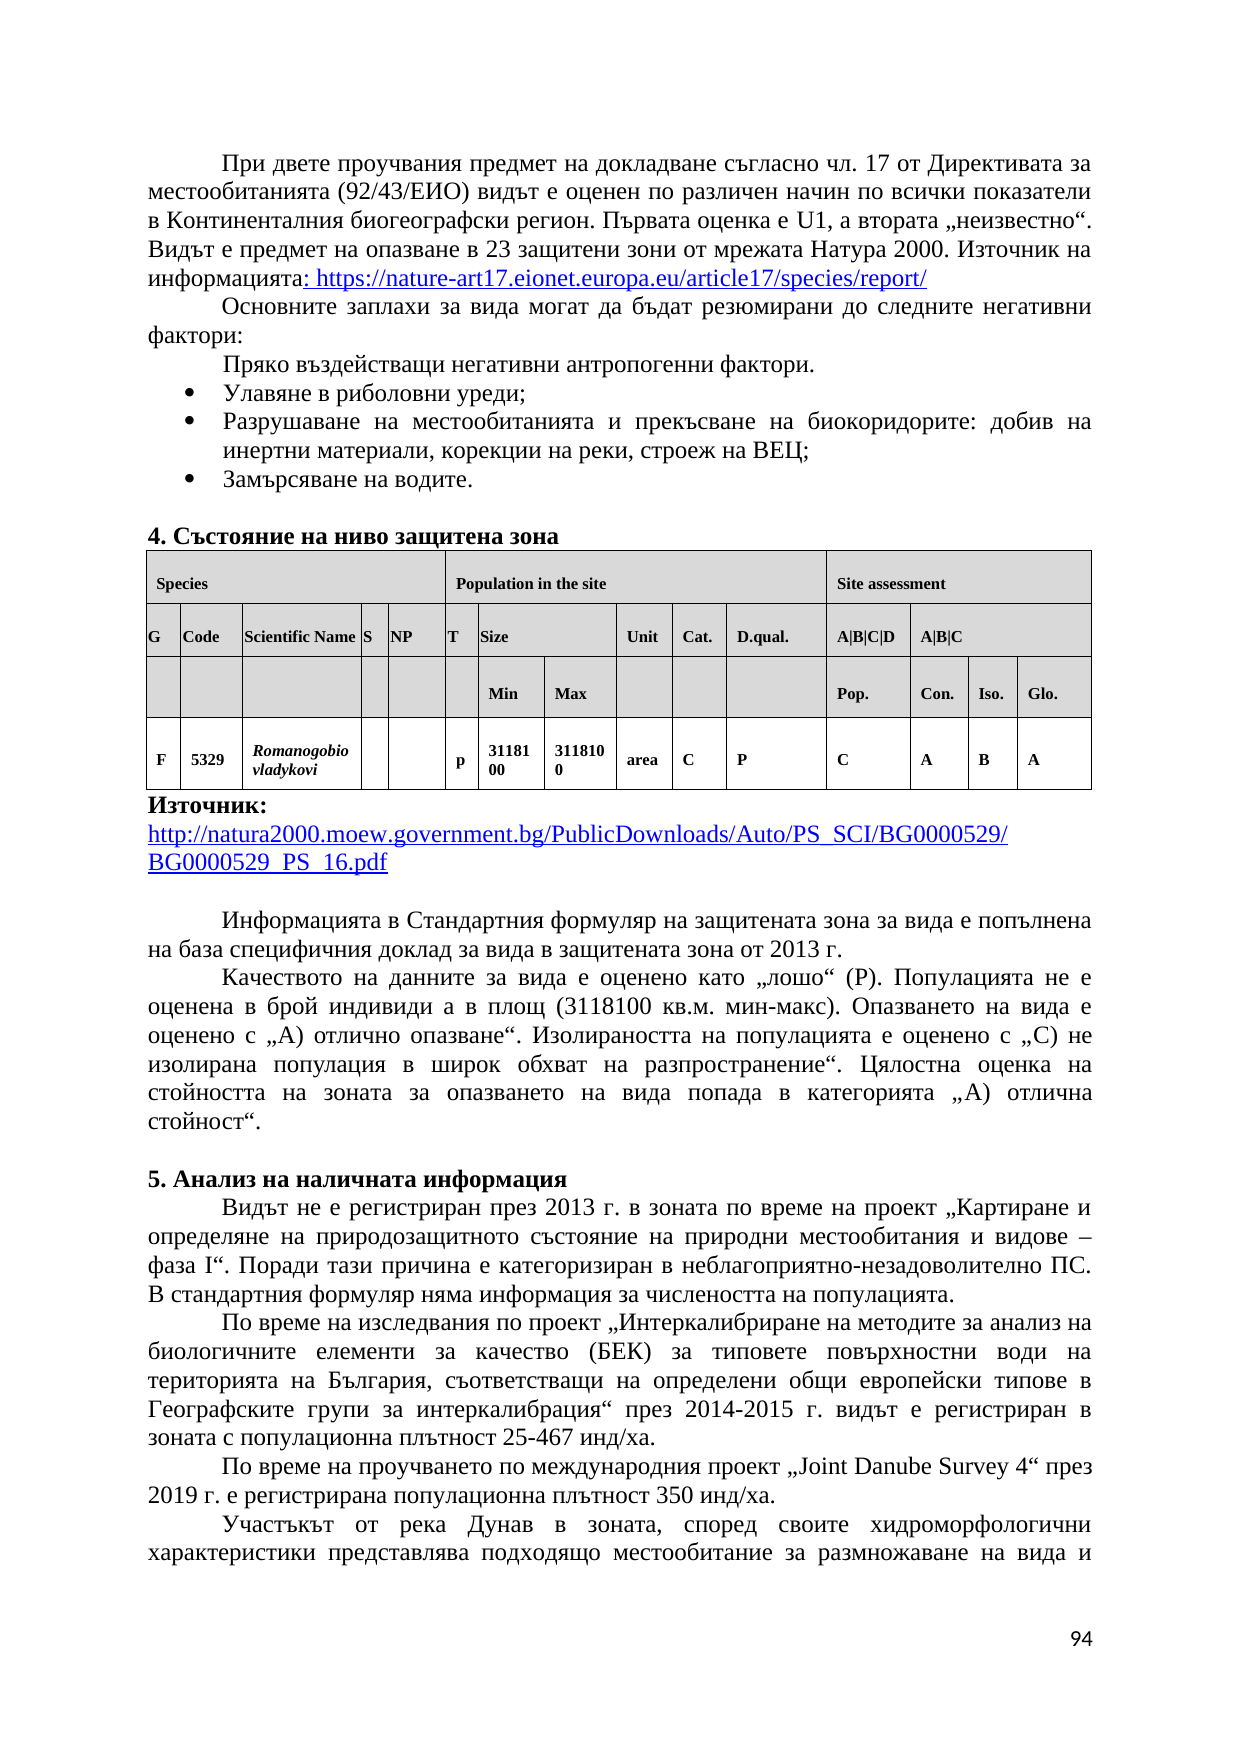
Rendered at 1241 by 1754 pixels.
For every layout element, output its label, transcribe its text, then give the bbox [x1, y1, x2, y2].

table_cell NP [389, 604, 445, 656]
table_cell Size [479, 604, 616, 656]
table_cell Romanogobio vladykovi [243, 718, 361, 789]
table_cell [446, 657, 478, 717]
table_cell А [1018, 718, 1091, 789]
text http://natura2000.moew.government.bg/PublicDownloads/Auto/PS_SCI/BG0000529/BG0000529_PS_16.pdf [148, 819, 1093, 876]
text Основните заплахи за вида могат да бъдат резюмирани до следните негативни фактори: [148, 291, 1093, 349]
table_cell Min [479, 657, 544, 717]
table_cell A|B|C [911, 604, 1091, 656]
list Пряко въздействащи негативни антропогенни фактори. [223, 349, 1093, 378]
text По време на проучването по международния проект „Joint Danube Survey 4“ през 2019 г. е регистрирана популационна плътност 350 инд/ха. [148, 1451, 1093, 1509]
table_cell S [362, 604, 388, 656]
table_cell Pop. [827, 657, 910, 717]
table_cell T [446, 604, 478, 656]
table_header Site assessment [827, 551, 1091, 603]
table_cell Cat. [673, 604, 726, 656]
table_cell [147, 657, 180, 717]
table_cell Code [181, 604, 242, 656]
table_cell Con. [911, 657, 968, 717]
table_cell 3118100 [545, 718, 616, 789]
text 5. Анализ на наличната информация [148, 1164, 1093, 1192]
text 4. Състояние на ниво защитена зона [148, 521, 1093, 550]
table_cell Scientific Name [243, 604, 361, 656]
text При двете проучвания предмет на докладване съгласно чл. 17 от Директивата за местообитанията (92/43/ЕИО) видът е оценен по различен начин по всички показатели в Континенталния биогеографски регион. Първата оценка е U1, а втората „неизвестно“. Видът е предмет на опазване в 23 защитени зони от мрежата Натура 2000. Източник на информацията: https://nature-art17.eionet.europa.eu/article17/species/report/ [148, 148, 1093, 291]
table_cell [617, 657, 672, 717]
table_cell В [969, 718, 1017, 789]
table_cell С [827, 718, 910, 789]
text Информацията в Стандартния формуляр на защитената зона за вида е попълнена на база специфичния доклад за вида в защитената зона от 2013 г. [148, 905, 1093, 962]
table_header Population in the site [446, 551, 826, 603]
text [148, 1509, 1093, 1566]
table_cell [362, 657, 388, 717]
text Видът не е регистриран през 2013 г. в зоната по време на проект „Картиране и определяне на природозащитното състояние на природни местообитания и видове – фаза I“. Поради тази причина е категоризиран в неблагоприятно-незадоволително ПС. В стандартния формуляр няма информация за числеността на популацията. [148, 1192, 1093, 1307]
table_cell Glo. [1018, 657, 1091, 717]
table_cell A|B|C|D [827, 604, 910, 656]
text Източник: [148, 790, 1093, 819]
list Замърсяване на водите. [185, 464, 1093, 493]
table_header Species [147, 551, 445, 603]
table_cell Iso. [969, 657, 1017, 717]
text Качеството на данните за вида е оценено като „лошо“ (Р). Популацията не е оценена в брой индивиди а в площ (3118100 кв.м. мин-макс). Опазването на вида е оценено с „A) отлично опазване“. Изолираността на популацията е оценено с „C) не изолирана популация в широк обхват на разпространение“. Цялостна оценка на стойността на зоната за опазването на вида попада в категорията „A) отлична стойност“. [148, 962, 1093, 1135]
list Разрушаване на местообитанията и прекъсване на биокоридорите: добив на инертни материали, корекции на реки, строеж на ВЕЦ; [185, 406, 1093, 464]
table_cell С [673, 718, 726, 789]
table_cell D.qual. [727, 604, 826, 656]
table_cell Р [727, 718, 826, 789]
table_cell area [617, 718, 672, 789]
table_cell 5329 [181, 718, 242, 789]
table_cell 3118100 [479, 718, 544, 789]
table_cell F [147, 718, 180, 789]
table_cell [181, 657, 242, 717]
table_cell А [911, 718, 968, 789]
table_cell G [147, 604, 180, 656]
table_cell [389, 657, 445, 717]
table_cell [362, 718, 388, 789]
text По време на изследвания по проект „Интеркалибриране на методите за анализ на биологичните елементи за качество (БЕК) за типовете повърхностни води на територията на България, съответстващи на определени общи европейски типове в Географските групи за интеркалибрация“ през 2014-2015 г. видът е регистриран в зоната с популационна плътност 25-467 инд/ха. [148, 1307, 1093, 1451]
table_cell Unit [617, 604, 672, 656]
table_cell [727, 657, 826, 717]
list Улавяне в риболовни уреди; [185, 378, 1093, 406]
table_cell [243, 657, 361, 717]
table_cell p [446, 718, 478, 789]
table_cell [389, 718, 445, 789]
table_cell Max [545, 657, 616, 717]
table_cell [673, 657, 726, 717]
